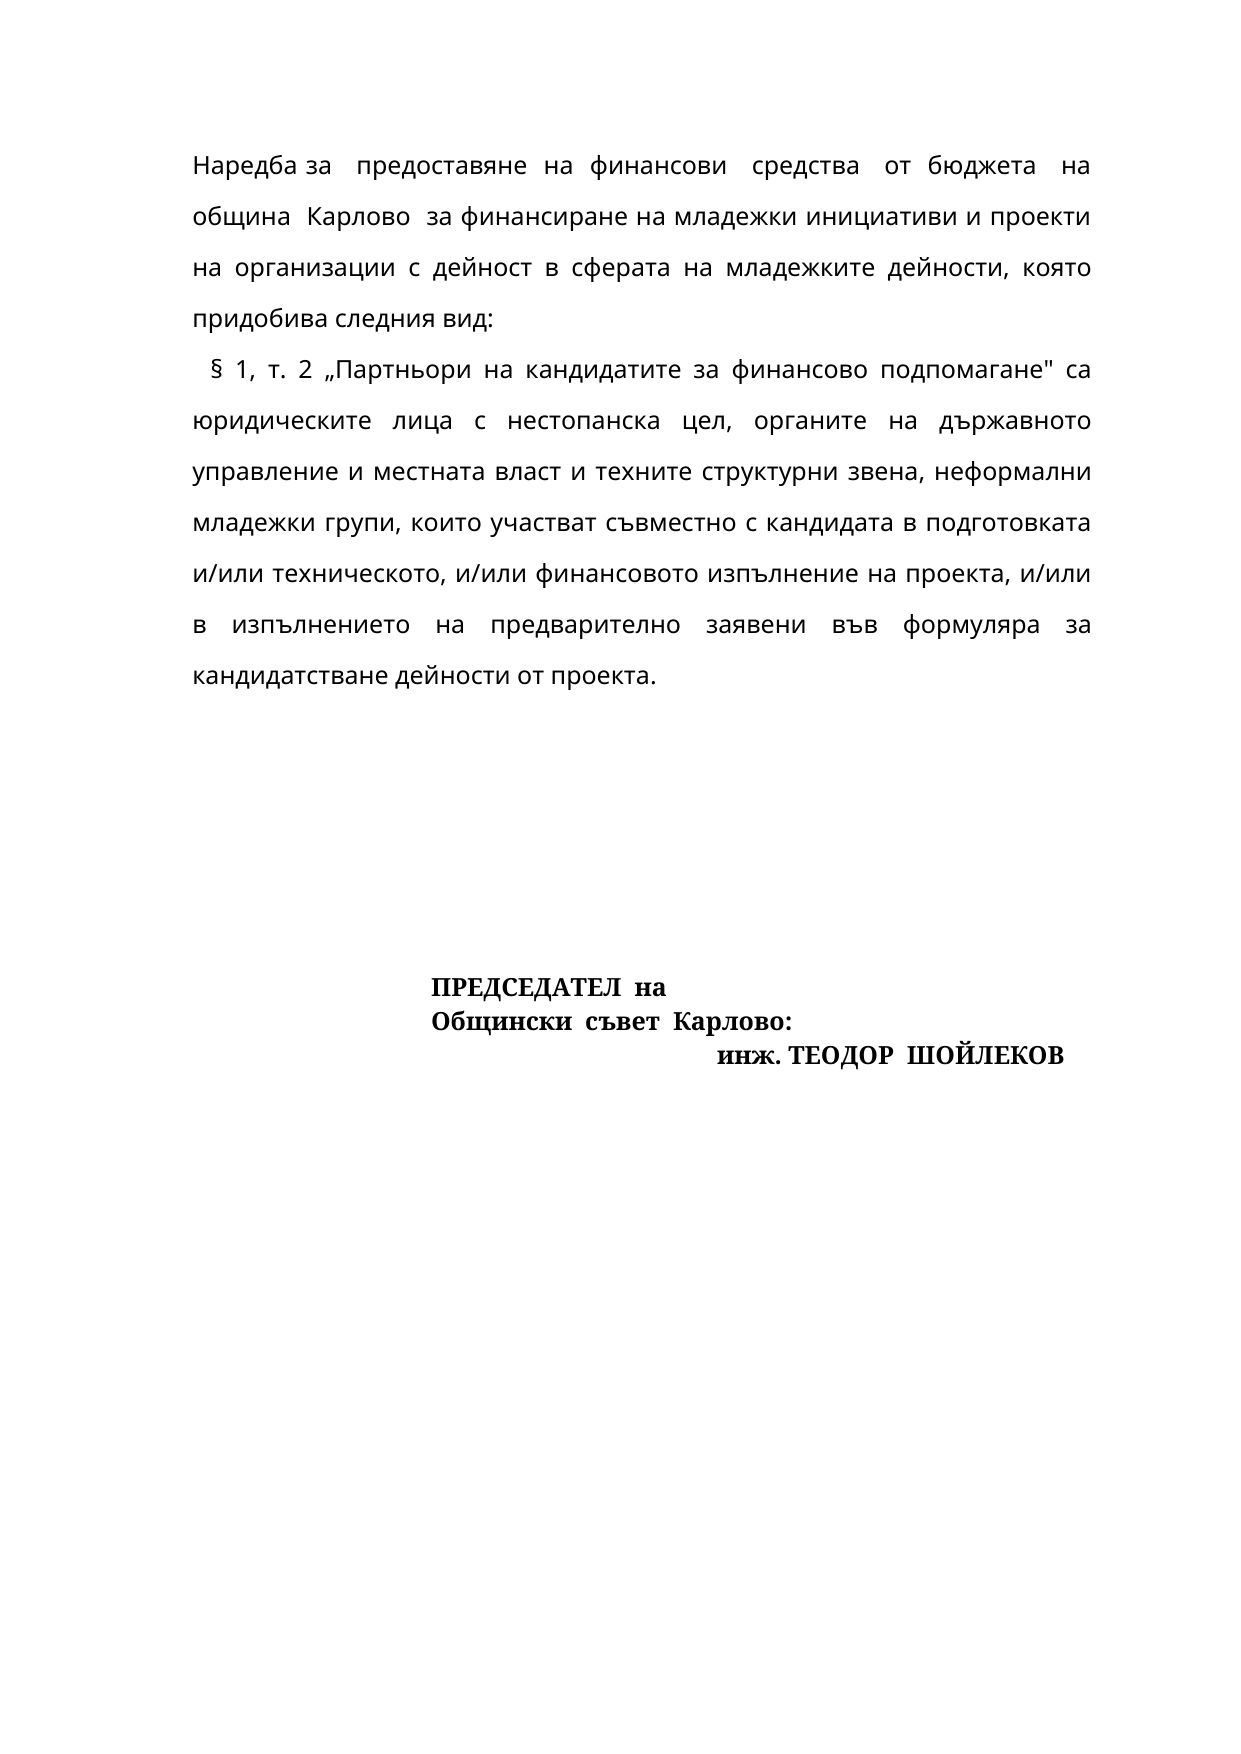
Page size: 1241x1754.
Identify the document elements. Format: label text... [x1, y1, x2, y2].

text инж. ТЕОДОР ШОЙЛЕКОВ [204, 1038, 1093, 1072]
text Общински съвет Карлово: [204, 1004, 1093, 1038]
text § 1, т. 2 „Партньори на кандидатите за финансово подпомагане" са юридическите лица с нестопанска цел, органите на държавното управление и местната власт и техните структурни звена, неформални младежки групи, които участват съвместно с кандидата в подготовката и/или техническото, и/или финансовото изпълнение на проекта, и/или в изпълнението на предварително заявени във формуляра за кандидатстване дейности от проекта. [192, 352, 1093, 692]
text ПРЕДСЕДАТЕЛ на [204, 970, 1093, 1004]
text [192, 148, 1093, 335]
